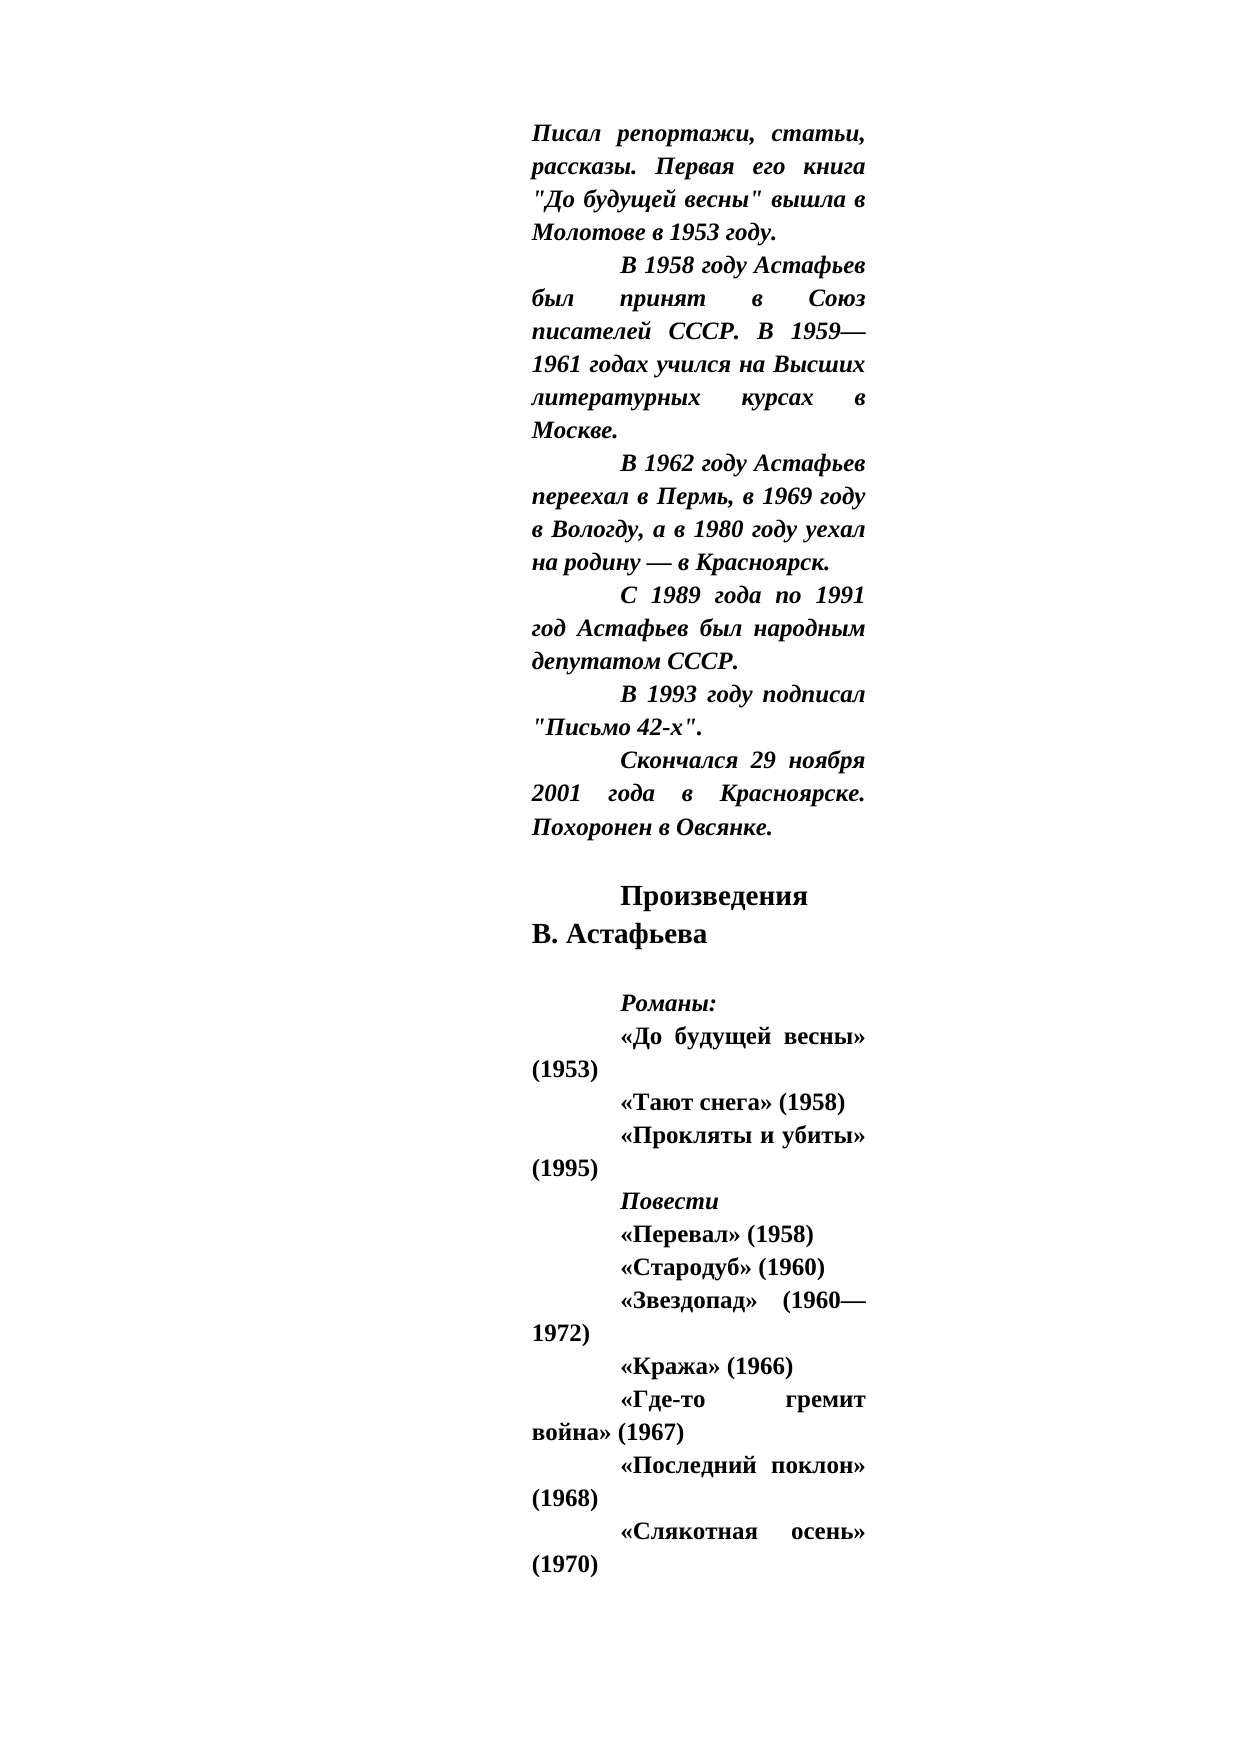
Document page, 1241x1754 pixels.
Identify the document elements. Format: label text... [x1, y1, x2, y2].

text «Где-то гремит война» (1967) [532, 1384, 866, 1446]
text В 1958 году Астафьев был принят в Союз писателей СССР. В 1959—1961 годах учился на Высших литературных курсах в Москве. [532, 250, 866, 444]
text «Звездопад» (1960—1972) [532, 1285, 866, 1347]
text Романы: [532, 988, 866, 1016]
text «Последний поклон» (1968) [532, 1450, 866, 1512]
text «Стародуб» (1960) [532, 1252, 866, 1281]
text «Кража» (1966) [532, 1351, 866, 1380]
text Повести [532, 1186, 866, 1214]
text «До будущей весны» (1953) [532, 1021, 866, 1082]
text «Перевал» (1958) [532, 1219, 866, 1248]
text С 1989 года по 1991 год Астафьев был народным депутатом СССР. [532, 580, 866, 675]
text Произведения В. Астафьева [532, 878, 866, 950]
text «Тают снега» (1958) [532, 1087, 866, 1116]
text «Слякотная осень» (1970) [532, 1516, 866, 1578]
text В 1962 году Астафьев переехал в Пермь, в 1969 году в Вологду, а в 1980 году уехал на родину — в Красноярск. [532, 448, 866, 576]
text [532, 118, 866, 246]
text «Прокляты и убиты» (1995) [532, 1120, 866, 1182]
text Скончался 29 ноября 2001 года в Красноярске. Похоронен в Овсянке. [532, 746, 866, 840]
text В 1993 году подписал "Письмо 42-х". [532, 679, 866, 741]
